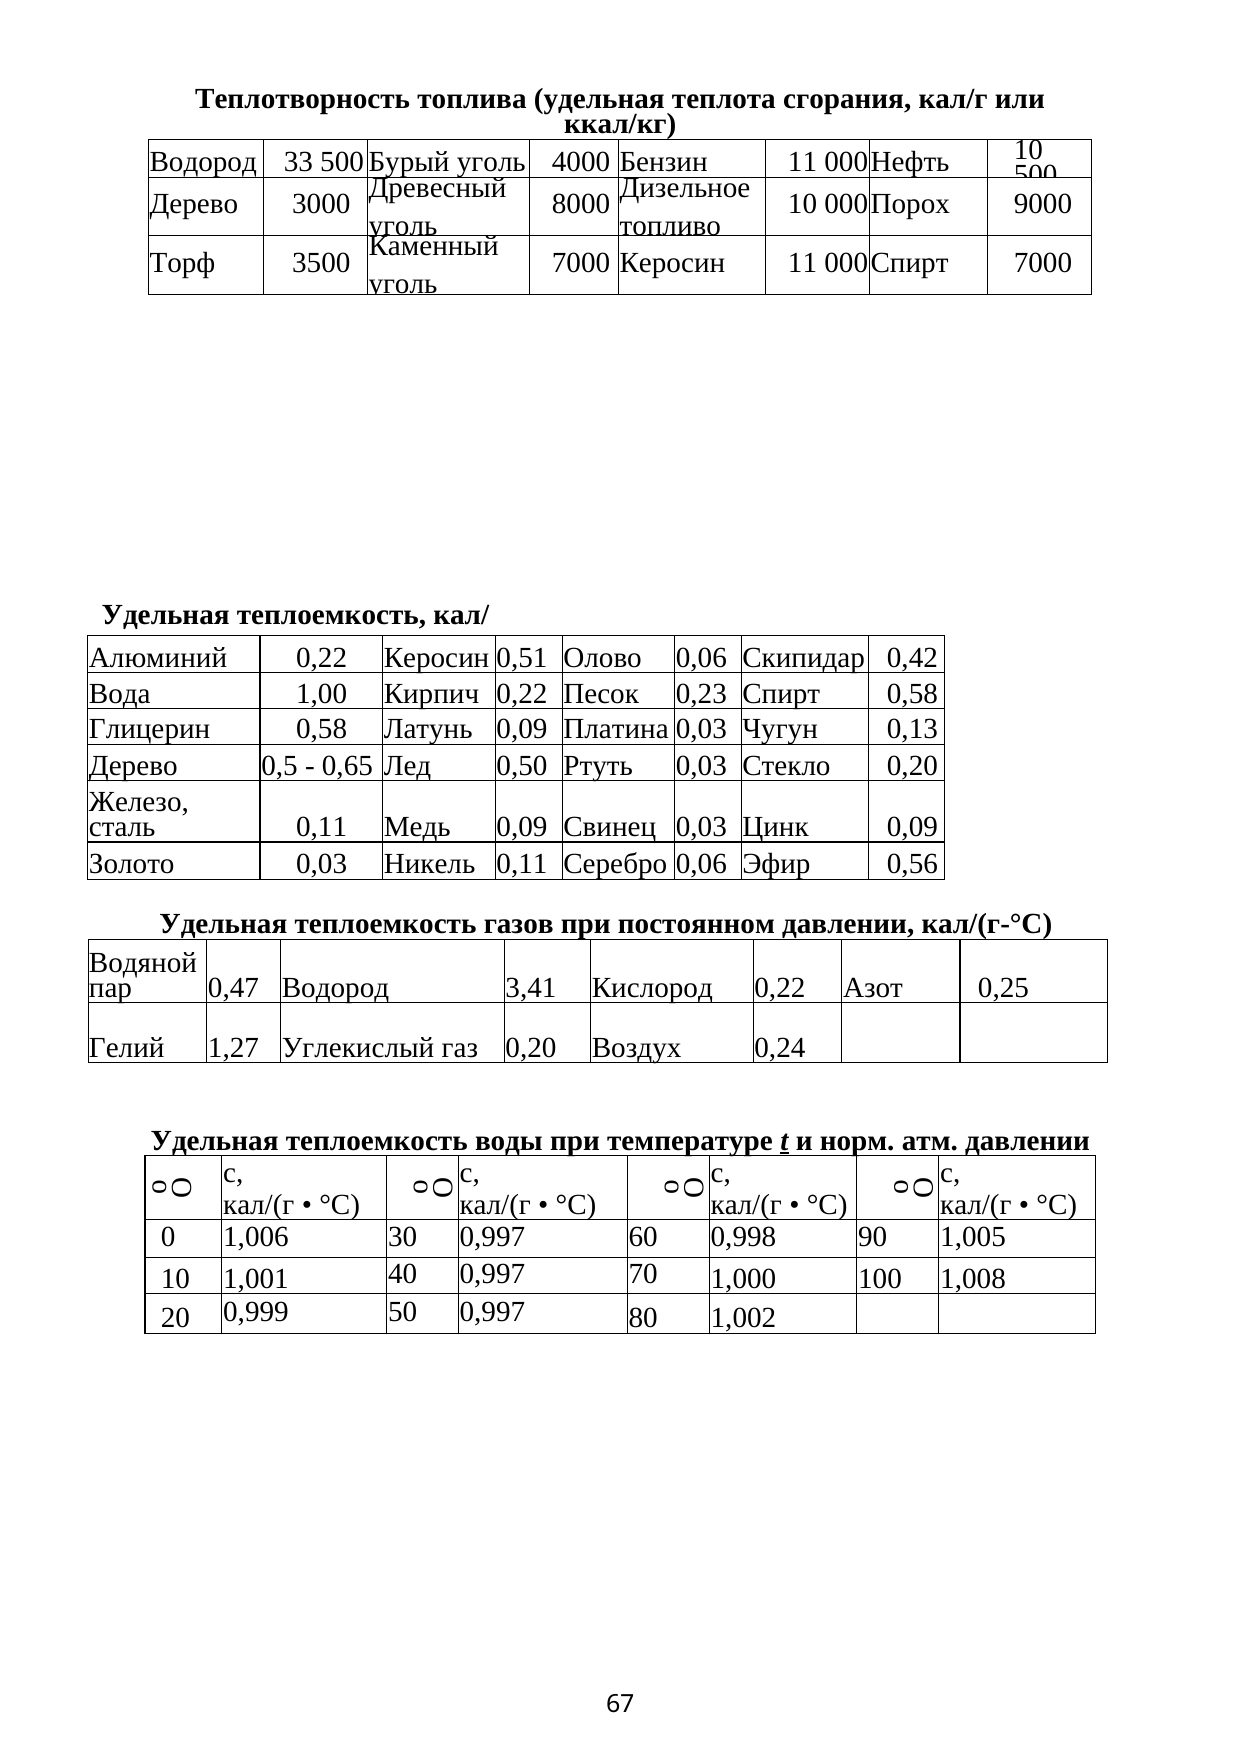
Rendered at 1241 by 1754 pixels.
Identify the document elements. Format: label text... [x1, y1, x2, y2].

table_cell 0,13 [869, 709, 944, 744]
table_cell 40 [387, 1258, 458, 1293]
table_header Водород [281, 940, 504, 1002]
table_header с, кал/(г • °С) [222, 1156, 386, 1219]
table_cell 0,998 [710, 1220, 856, 1257]
table_cell 10 000 [766, 178, 869, 235]
table_cell Вода [88, 673, 259, 708]
table_cell 0,997 [459, 1220, 627, 1257]
table_cell Воздух [591, 1003, 753, 1062]
table_cell 1,001 [222, 1258, 386, 1293]
table_cell Свинец [563, 781, 674, 841]
table_header с, кал/(г • °С) [939, 1156, 1095, 1219]
table_cell 0,09 [496, 781, 562, 841]
table_cell Латунь [383, 709, 495, 744]
table_cell Торф [149, 236, 263, 294]
table_cell 90 [857, 1220, 938, 1257]
table_cell 0,09 [496, 709, 562, 744]
table_header 0,22 [754, 940, 841, 1002]
table_cell 0,06 [675, 843, 741, 879]
table_cell Лед [383, 745, 495, 780]
table_cell 0,50 [496, 745, 562, 780]
table_cell 0,23 [675, 673, 741, 708]
table_header 0,06 [675, 636, 741, 672]
table_cell 3500 [264, 236, 367, 294]
table_cell 70 [628, 1258, 709, 1293]
text Теплотворность топлива (удельная теплота сгорания, кал/г или ккал/кг) [148, 89, 1092, 139]
table_header о О [628, 1156, 709, 1219]
table_cell 11 000 [766, 236, 869, 294]
table_cell Платина [563, 709, 674, 744]
table_cell 1,00 [261, 673, 382, 708]
table_cell 0,24 [754, 1003, 841, 1062]
table_header о О [387, 1156, 458, 1219]
table_header с, кал/(г • °С) [710, 1156, 856, 1219]
table_cell 1,008 [939, 1258, 1095, 1293]
table_cell 1,006 [222, 1220, 386, 1257]
table_cell 0,11 [496, 843, 562, 879]
table_header 11 000 [766, 140, 869, 177]
table_cell Дерево [149, 178, 263, 235]
table_cell Железо, сталь [88, 781, 259, 841]
table_header 0,22 [261, 636, 382, 672]
table_cell Гелий [89, 1003, 206, 1062]
table_cell 1,27 [207, 1003, 280, 1062]
table_cell [961, 1003, 1107, 1062]
table_cell Дизельное топливо [619, 178, 765, 235]
table_cell Никель [383, 843, 495, 879]
table_header 10 500 [988, 140, 1091, 177]
table_cell 0,5 - 0,65 [261, 745, 382, 780]
table_header Кислород [591, 940, 753, 1002]
table_cell Эфир [742, 843, 868, 879]
table_cell [857, 1294, 938, 1333]
table_cell 9000 [988, 178, 1091, 235]
table_cell 80 [628, 1294, 709, 1333]
table_cell Ртуть [563, 745, 674, 780]
table_cell 0,03 [261, 843, 382, 879]
table_cell 0,58 [869, 673, 944, 708]
table_cell 0 [146, 1220, 221, 1257]
table_cell Древесный уголь [368, 178, 529, 235]
table_header о О [857, 1156, 938, 1219]
table_cell Керосин [619, 236, 765, 294]
table_cell 1,002 [710, 1294, 856, 1333]
table_cell Чугун [742, 709, 868, 744]
table_header 4000 [530, 140, 618, 177]
table_header Нефть [870, 140, 987, 177]
table_header 0,42 [869, 636, 944, 672]
table_cell Порох [870, 178, 987, 235]
table_cell 0,09 [869, 781, 944, 841]
table_cell 7000 [530, 236, 618, 294]
table_cell 8000 [530, 178, 618, 235]
table_cell 30 [387, 1220, 458, 1257]
table_cell 20 [146, 1294, 221, 1333]
text Удельная теплоемкость газов при постоянном давлении, кал/(г-°С) [89, 914, 984, 939]
table_cell [939, 1294, 1095, 1333]
table_cell Серебро [563, 843, 674, 879]
table_cell 10 [146, 1258, 221, 1293]
text Удельная теплоемкость воды при температуре t и норм. атм. давлении [145, 1130, 1095, 1155]
table_cell 0,20 [505, 1003, 590, 1062]
table_cell [842, 1003, 959, 1062]
table_header с, кал/(г • °С) [459, 1156, 627, 1219]
table_cell Дерево [88, 745, 259, 780]
table_cell Кирпич [383, 673, 495, 708]
table_cell Углекислый газ [281, 1003, 504, 1062]
table_cell 7000 [988, 236, 1091, 294]
table_header Керосин [383, 636, 495, 672]
table_header 0,51 [496, 636, 562, 672]
table_header Скипидар [742, 636, 868, 672]
table_cell Золото [88, 843, 259, 879]
table_header о О [146, 1156, 221, 1219]
table_cell 50 [387, 1294, 458, 1333]
table_header Водяной пар [89, 940, 206, 1002]
text Удельная теплоемкость, кал/ [94, 605, 497, 630]
table_cell 0,58 [261, 709, 382, 744]
table_cell 0,22 [496, 673, 562, 708]
table_cell 0,03 [675, 781, 741, 841]
table_header 3,41 [505, 940, 590, 1002]
table_cell 100 [857, 1258, 938, 1293]
table_cell 0,03 [675, 709, 741, 744]
table_header Алюминий [88, 636, 259, 672]
table_header 33 500 [264, 140, 367, 177]
table_header Бензин [619, 140, 765, 177]
table_cell Каменный уголь [368, 236, 529, 294]
table_header Олово [563, 636, 674, 672]
table_header Водород [149, 140, 263, 177]
table_cell Цинк [742, 781, 868, 841]
table_cell 0,11 [261, 781, 382, 841]
table_cell 0,999 [222, 1294, 386, 1333]
table_cell Медь [383, 781, 495, 841]
table_cell Стекло [742, 745, 868, 780]
table_cell 0,997 [459, 1258, 627, 1293]
table_cell 0,997 [459, 1294, 627, 1333]
table_cell 0,20 [869, 745, 944, 780]
table_cell Спирт [742, 673, 868, 708]
table_cell 3000 [264, 178, 367, 235]
table_cell 1,000 [710, 1258, 856, 1293]
table_cell Песок [563, 673, 674, 708]
table_cell 0,56 [869, 843, 944, 879]
table_cell 60 [628, 1220, 709, 1257]
table_header 0,47 [207, 940, 280, 1002]
table_cell 1,005 [939, 1220, 1095, 1257]
table_header 0,25 [961, 940, 1107, 1002]
table_header Бурый уголь [368, 140, 529, 177]
table_cell Спирт [870, 236, 987, 294]
table_header Азот [842, 940, 959, 1002]
table_cell 0,03 [675, 745, 741, 780]
table_cell Глицерин [88, 709, 259, 744]
